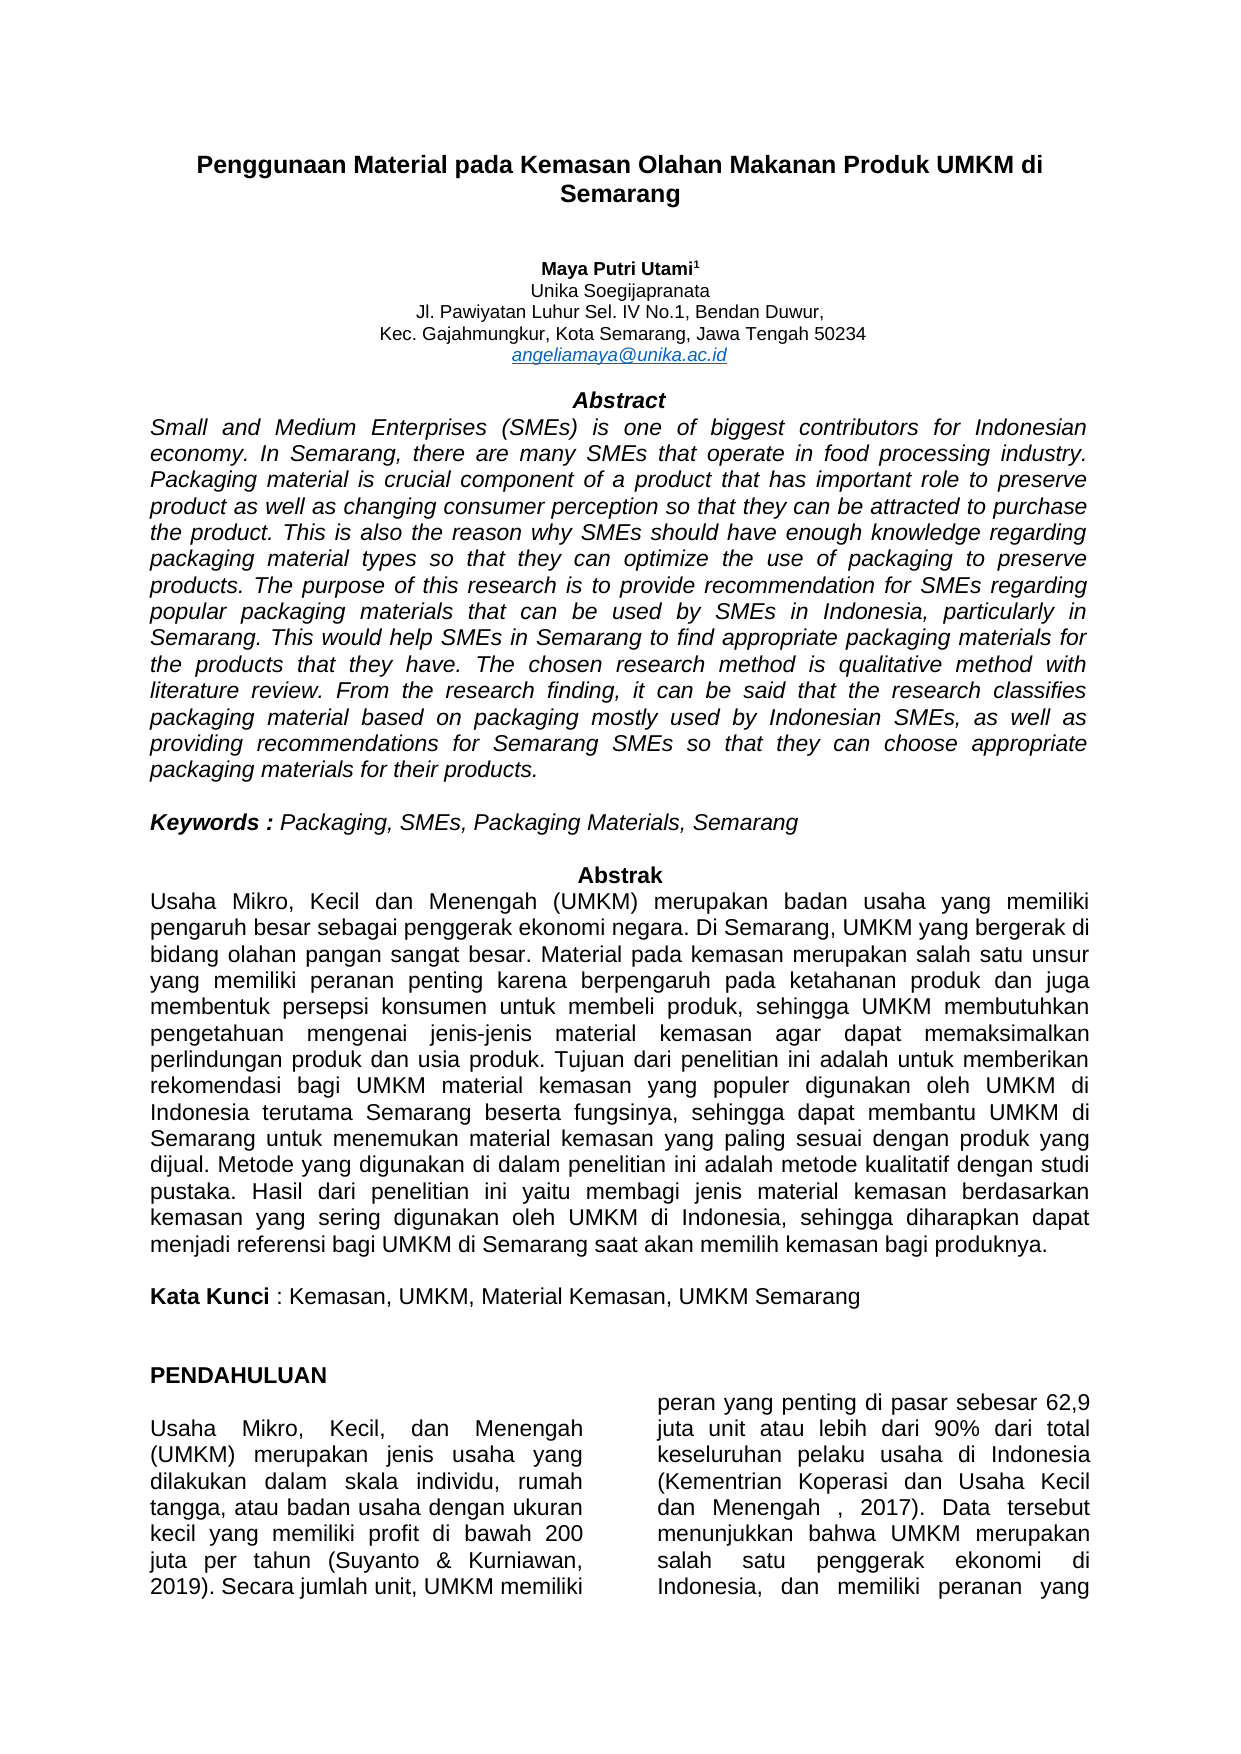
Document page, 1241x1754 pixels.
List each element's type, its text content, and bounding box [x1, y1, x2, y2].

text Maya Putri Utami1 [150, 258, 1090, 279]
text Keywords : Packaging, SMEs, Packaging Materials, Semarang [150, 809, 1090, 835]
text Abstrak [150, 862, 1090, 888]
text Small and Medium Enterprises (SMEs) is one of biggest contributors for Indonesian economy. In Semarang, there are many SMEs that operate in food processing industry. Packaging material is crucial component of a product that has important role to preserve product as well as changing consumer perception so that they can be attracted to purchase the product. This is also the reason why SMEs should have enough knowledge regarding packaging material types so that they can optimize the use of packaging to preserve products. The purpose of this research is to provide recommendation for SMEs regarding popular packaging materials that can be used by SMEs in Indonesia, particularly in Semarang. This would help SMEs in Semarang to find appropriate packaging materials for the products that they have. The chosen research method is qualitative method with literature review. From the research finding, it can be said that the research classifies packaging material based on packaging mostly used by Indonesian SMEs, as well as providing recommendations for Semarang SMEs so that they can choose appropriate packaging materials for their products. [150, 413, 1090, 782]
text Abstract [150, 387, 1090, 413]
text Kec. Gajahmungkur, Kota Semarang, Jawa Tengah 50234 [150, 322, 1090, 344]
text Usaha Mikro, Kecil dan Menengah (UMKM) merupakan badan usaha yang memiliki pengaruh besar sebagai penggerak ekonomi negara. Di Semarang, UMKM yang bergerak di bidang olahan pangan sangat besar. Material pada kemasan merupakan salah satu unsur yang memiliki peranan penting karena berpengaruh pada ketahanan produk dan juga membentuk persepsi konsumen untuk membeli produk, sehingga UMKM membutuhkan pengetahuan mengenai jenis-jenis material kemasan agar dapat memaksimalkan perlindungan produk dan usia produk. Tujuan dari penelitian ini adalah untuk memberikan rekomendasi bagi UMKM material kemasan yang populer digunakan oleh UMKM di Indonesia terutama Semarang beserta fungsinya, sehingga dapat membantu UMKM di Semarang untuk menemukan material kemasan yang paling sesuai dengan produk yang dijual. Metode yang digunakan di dalam penelitian ini adalah metode kualitatif dengan studi pustaka. Hasil dari penelitian ini yaitu membagi jenis material kemasan berdasarkan kemasan yang sering digunakan oleh UMKM di Indonesia, sehingga diharapkan dapat menjadi referensi bagi UMKM di Semarang saat akan memilih kemasan bagi produknya. [150, 888, 1090, 1257]
text angeliamaya@unika.ac.id [150, 344, 1090, 366]
text Penggunaan Material pada Kemasan Olahan Makanan Produk UMKM di Semarang [150, 150, 1090, 207]
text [150, 1415, 583, 1599]
text Jl. Pawiyatan Luhur Sel. IV No.1, Bendan Duwur, [150, 301, 1090, 322]
text Kata Kunci : Kemasan, UMKM, Material Kemasan, UMKM Semarang [150, 1283, 1090, 1309]
text Unika Soegijapranata [150, 279, 1090, 301]
text PENDAHULUAN [150, 1362, 583, 1389]
